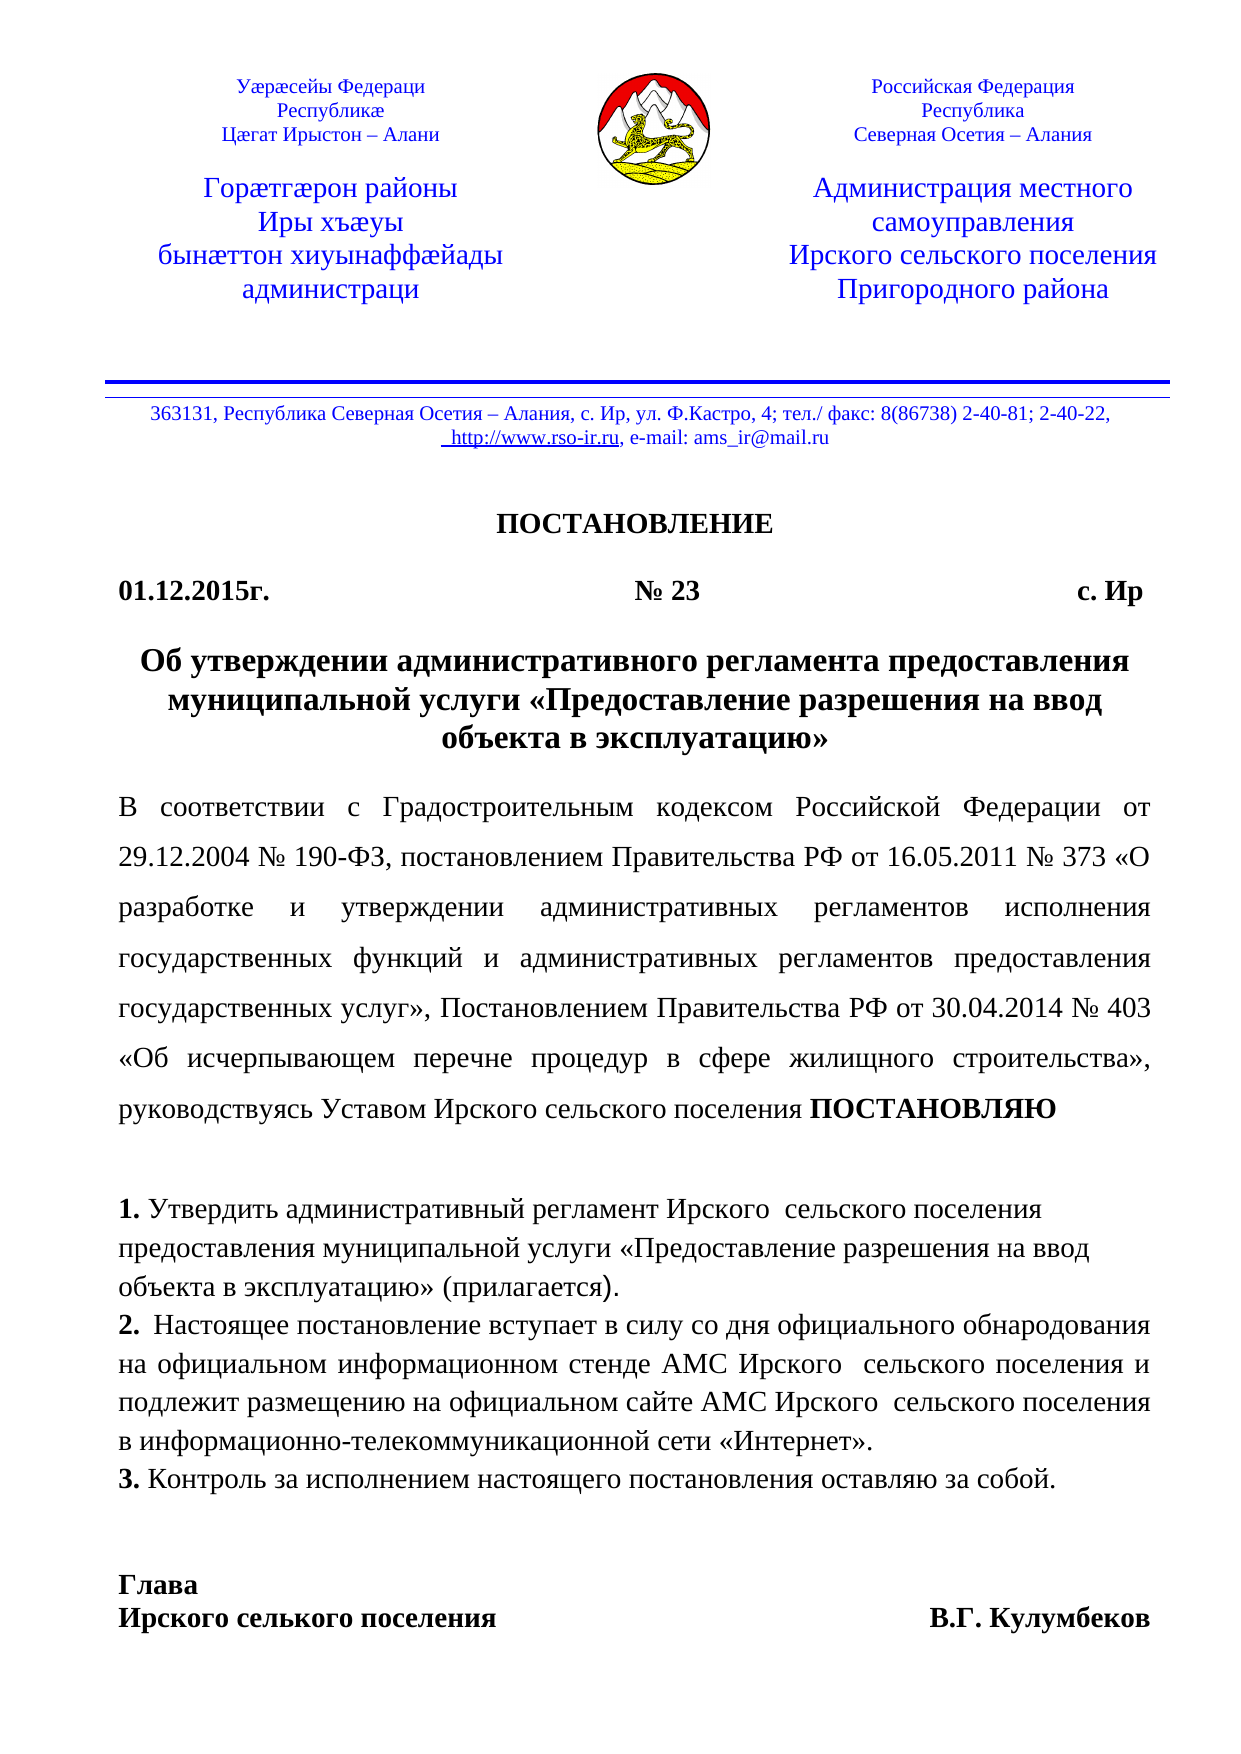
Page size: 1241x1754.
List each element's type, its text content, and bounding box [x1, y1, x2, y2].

text В соответствии с Градостроительным кодексом Российской Федерации от 29.12.2004 № 190-ФЗ, постановлением Правительства РФ от 16.05.2011 № 373 «О разработке и утверждении административных регламентов исполнения государственных функций и административных регламентов предоставления государственных услуг», Постановлением Правительства РФ от 30.04.2014 № 403 «Об исчерпывающем перечне процедур в сфере жилищного строительства», руководствуясь Уставом Ирского сельского поселения ПОСТАНОВЛЯЮ [118, 789, 1152, 1124]
text 3. Контроль за исполнением настоящего постановления оставляю за собой. [118, 1461, 1152, 1495]
table_header Уæрæсейы Федераци Республикæ Цæгат Ирыстон – Алани Горæтгæрон районы Иры хъæуы бынæттон хиуынаффæйады администраци [118, 74, 543, 328]
text 2. Настоящее постановление вступает в силу со дня официального обнародования на официальном информационном стенде АМС Ирского сельского поселения и подлежит размещению на официальном сайте АМС Ирского сельского поселения в информационно-телекоммуникационной сети «Интернет». [118, 1307, 1152, 1456]
text 363131, Республика Северная Осетия – Алания, с. Ир, ул. Ф.Кастро, 4; тел./ факс: 8(86738) 2-40-81; 2-40-22, [103, 401, 1211, 424]
table_header Российская Федерация Республика Северная Осетия – Алания Администрация местного самоуправления Ирского сельского поселения Пригородного района [764, 74, 1181, 328]
picture [596, 73, 711, 188]
text http://www.rso-ir.ru, e-mail: ams_ir@mail.ru [118, 424, 1152, 449]
text Ирского селького поселения В.Г. Кулумбеков [118, 1601, 1152, 1634]
text ПОСТАНОВЛЕНИЕ [118, 506, 1152, 540]
text Глава [118, 1567, 1152, 1601]
text 1. Утвердить административный регламент Ирского сельского поселения предоставления муниципальной услуги «Предоставление разрешения на ввод объекта в эксплуатацию» (прилагается). [118, 1191, 1152, 1302]
table_header [543, 74, 764, 328]
text Об утверждении административного регламента предоставления муниципальной услуги «Предоставление разрешения на ввод объекта в эксплуатацию» [118, 640, 1152, 755]
text 01.12.2015г. № 23 с. Ир [118, 573, 1152, 607]
